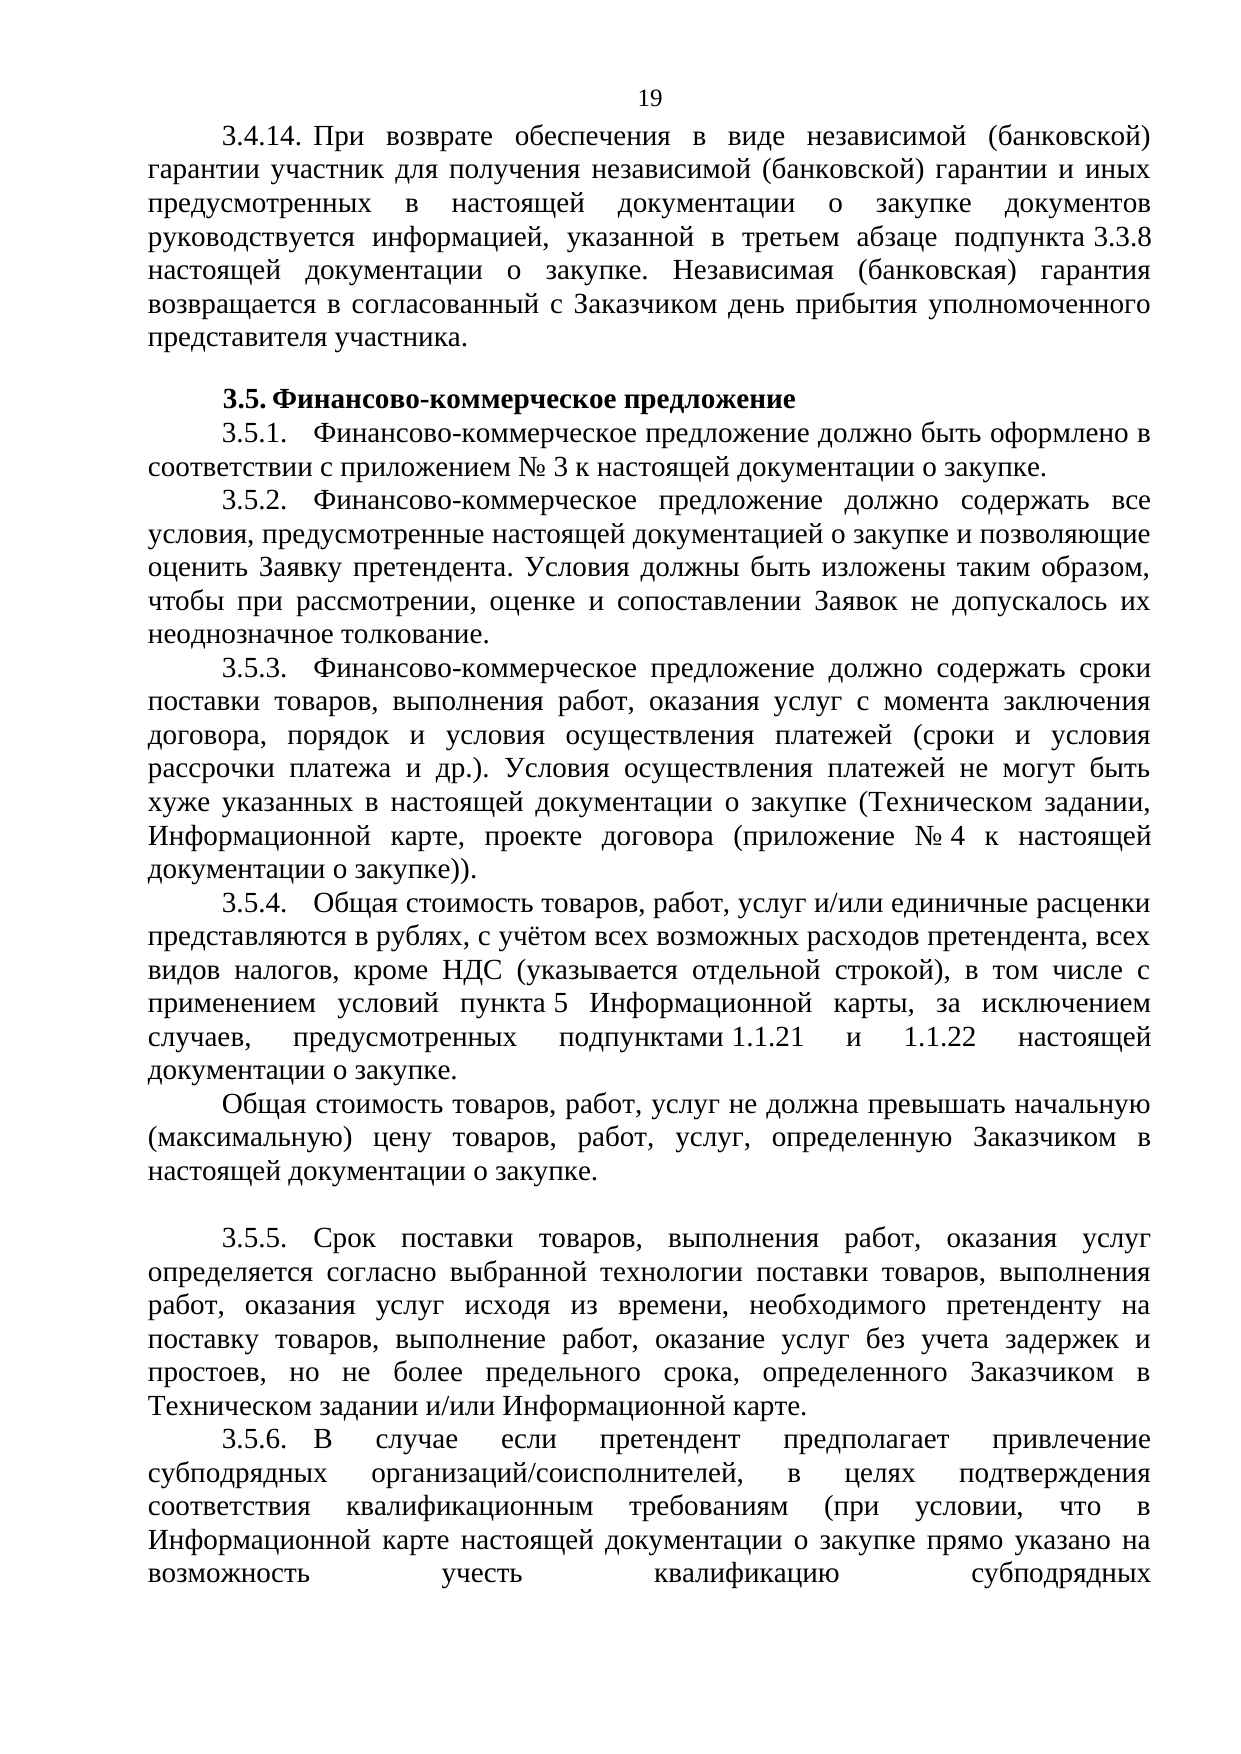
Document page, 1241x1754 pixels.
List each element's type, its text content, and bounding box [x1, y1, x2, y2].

list Финансово-коммерческое предложение должно содержать сроки поставки товаров, выполнения работ, оказания услуг с момента заключения договора, порядок и условия осуществления платежей (сроки и условия рассрочки платежа и др.). Условия осуществления платежей не могут быть хуже указанных в настоящей документации о закупке (Техническом задании, Информационной карте, проекте договора (приложение № 4 к настоящей документации о закупке)). [148, 650, 1152, 885]
list Финансово-коммерческое предложение должно быть оформлено в соответствии с приложением № 3 к настоящей документации о закупке. [148, 415, 1152, 482]
list Финансово-коммерческое предложение должно содержать все условия, предусмотренные настоящей документацией о закупке и позволяющие оценить Заявку претендента. Условия должны быть изложены таким образом, чтобы при рассмотрении, оценке и сопоставлении Заявок не допускалось их неоднозначное толкование. [148, 482, 1152, 650]
list Общая стоимость товаров, работ, услуг и/или единичные расценки представляются в рублях, с учётом всех возможных расходов претендента, всех видов налогов, кроме НДС (указывается отдельной строкой), в том числе с применением условий пункта 5 Информационной карты, за исключением случаев, предусмотренных подпунктами 1.1.21 и 1.1.22 настоящей документации о закупке. [148, 885, 1152, 1086]
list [148, 1421, 1152, 1589]
list Срок поставки товаров, выполнения работ, оказания услуг определяется согласно выбранной технологии поставки товаров, выполнения работ, оказания услуг исходя из времени, необходимого претенденту на поставку товаров, выполнение работ, оказание услуг без учета задержек и простоев, но не более предельного срока, определенного Заказчиком в Техническом задании и/или Информационной карте. [148, 1220, 1152, 1421]
subtitle Финансово-коммерческое предложение [148, 382, 1152, 415]
list При возврате обеспечения в виде независимой (банковской) гарантии участник для получения независимой (банковской) гарантии и иных предусмотренных в настоящей документации о закупке документов руководствуется информацией, указанной в третьем абзаце подпункта 3.3.8 настоящей документации о закупке. Независимая (банковская) гарантия возвращается в согласованный с Заказчиком день прибытия уполномоченного представителя участника. [148, 118, 1152, 353]
text Общая стоимость товаров, работ, услуг не должна превышать начальную (максимальную) цену товаров, работ, услуг, определенную Заказчиком в настоящей документации о закупке. [148, 1086, 1152, 1187]
